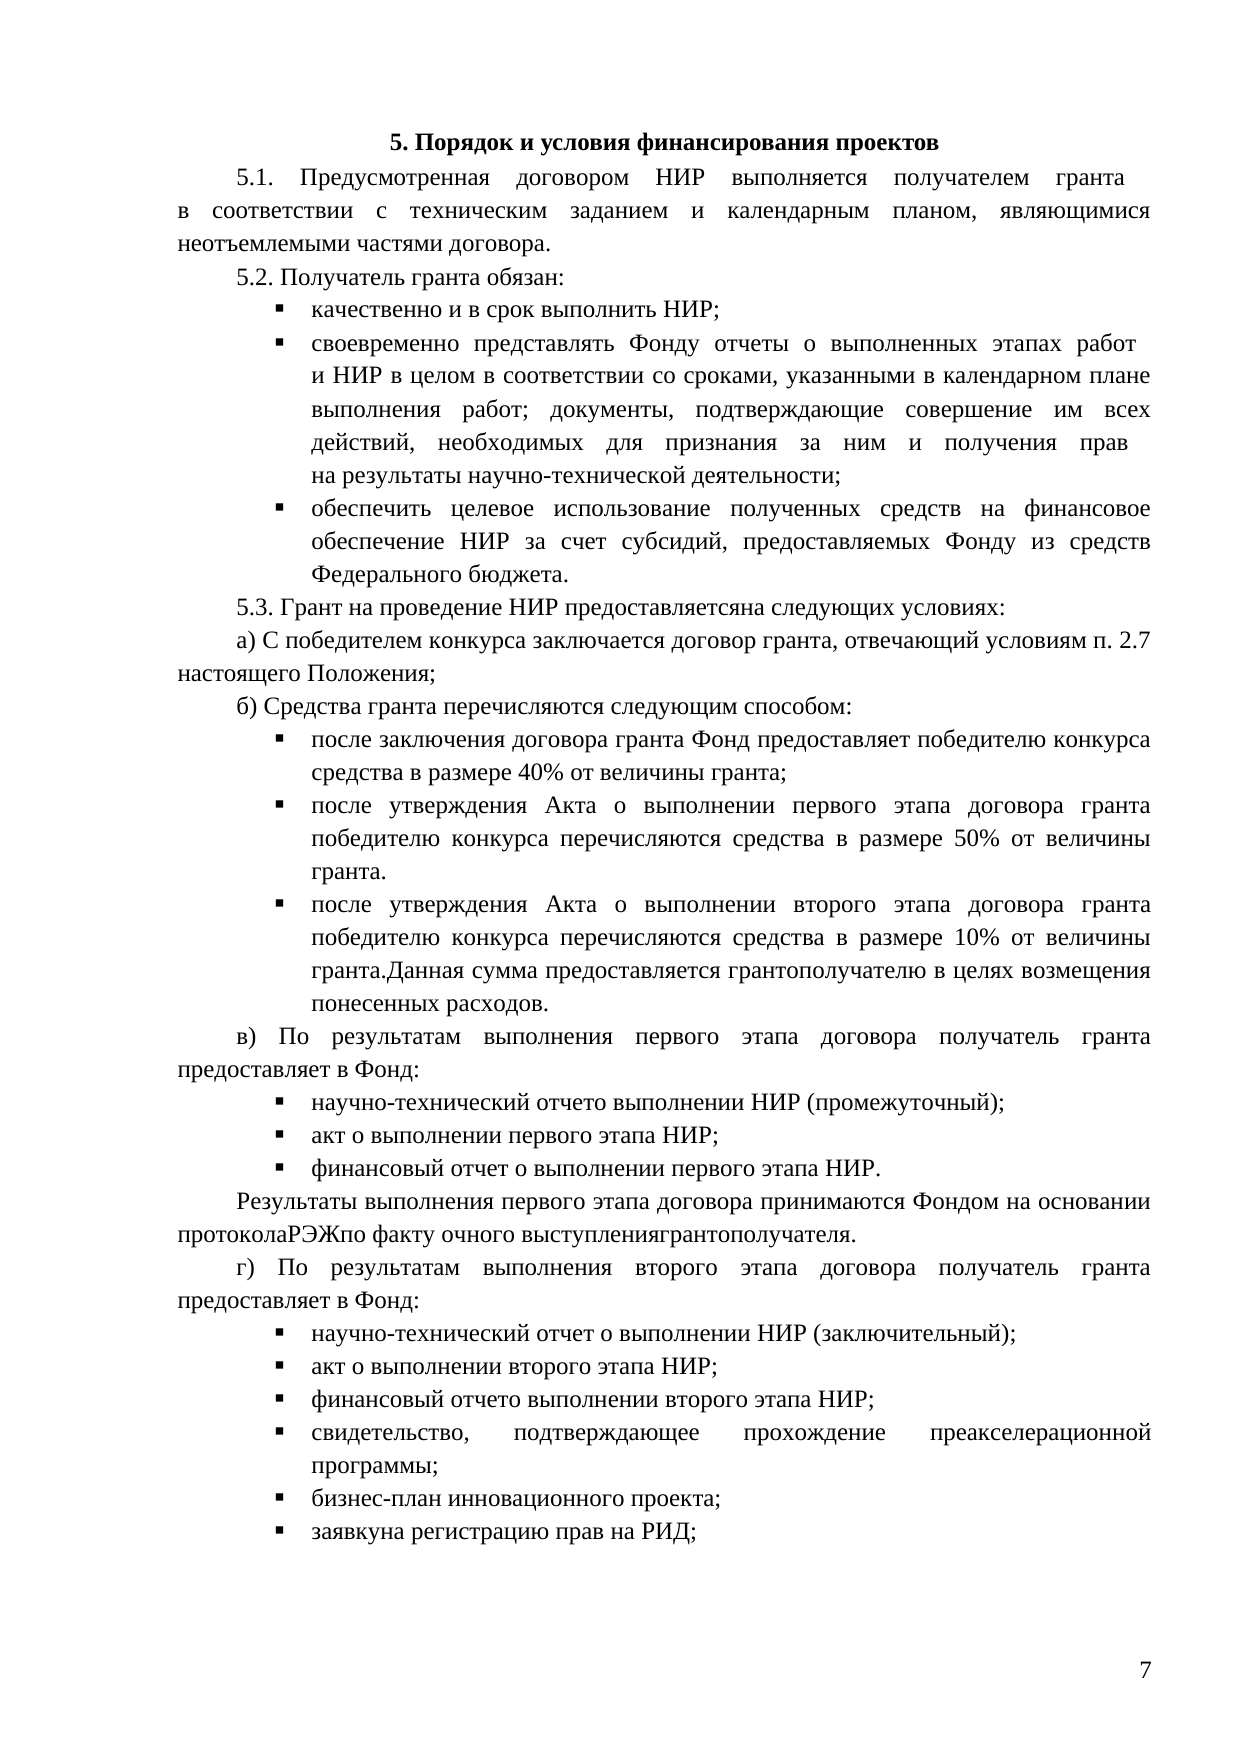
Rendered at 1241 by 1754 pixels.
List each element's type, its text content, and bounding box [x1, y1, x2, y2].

text б) Средства гранта перечисляются следующим способом: [177, 691, 1152, 719]
text 5.1. Предусмотренная договором НИР выполняется получателем гранта в соответствии с техническим заданием и календарным планом, являющимися неотъемлемыми частями договора. [177, 162, 1152, 257]
text г) По результатам выполнения второго этапа договора получатель гранта предоставляет в Фонд: [177, 1252, 1152, 1314]
text а) С победителем конкурса заключается договор гранта, отвечающий условиям п. 2.7 настоящего Положения; [177, 625, 1152, 687]
list своевременно представлять Фонду отчеты о выполненных этапах работ и НИР в целом в соответствии со сроками, указанными в календарном плане выполнения работ; документы, подтверждающие совершение им всех действий, необходимых для признания за ним и получения прав на результаты научно-технической деятельности; [274, 328, 1152, 488]
list финансовый отчето выполнении второго этапа НИР; [274, 1384, 1152, 1413]
text Результаты выполнения первого этапа договора принимаются Фондом на основании протоколаРЭЖпо факту очного выступлениягрантополучателя. [177, 1186, 1152, 1248]
list научно-технический отчето выполнении НИР (промежуточный); [274, 1087, 1152, 1116]
subtitle 5. Порядок и условия финансирования проектов [177, 127, 1152, 156]
list бизнес-план инновационного проекта; [274, 1483, 1152, 1512]
list после утверждения Акта о выполнении второго этапа договора гранта победителю конкурса перечисляются средства в размере 10% от величины гранта.Данная сумма предоставляется грантополучателю в целях возмещения понесенных расходов. [274, 889, 1152, 1017]
list акт о выполнении второго этапа НИР; [274, 1351, 1152, 1380]
list качественно и в срок выполнить НИР; [274, 294, 1152, 323]
list научно-технический отчет о выполнении НИР (заключительный); [274, 1318, 1152, 1347]
list акт о выполнении первого этапа НИР; [274, 1120, 1152, 1149]
list свидетельство, подтверждающее прохождение преакселерационной программы; [274, 1417, 1152, 1479]
text 5.2. Получатель гранта обязан: [177, 262, 1152, 290]
list финансовый отчет о выполнении первого этапа НИР. [274, 1153, 1152, 1182]
text 5.3. Грант на проведение НИР предоставляетсяна следующих условиях: [177, 592, 1152, 621]
list после заключения договора гранта Фонд предоставляет победителю конкурса средства в размере 40% от величины гранта; [274, 724, 1152, 786]
text в) По результатам выполнения первого этапа договора получатель гранта предоставляет в Фонд: [177, 1021, 1152, 1083]
list заявкуна регистрацию прав на РИД; [274, 1516, 1152, 1545]
list после утверждения Акта о выполнении первого этапа договора гранта победителю конкурса перечисляются средства в размере 50% от величины гранта. [274, 790, 1152, 885]
list обеспечить целевое использование полученных средств на финансовое обеспечение НИР за счет субсидий, предоставляемых Фонду из средств Федерального бюджета. [274, 493, 1152, 587]
